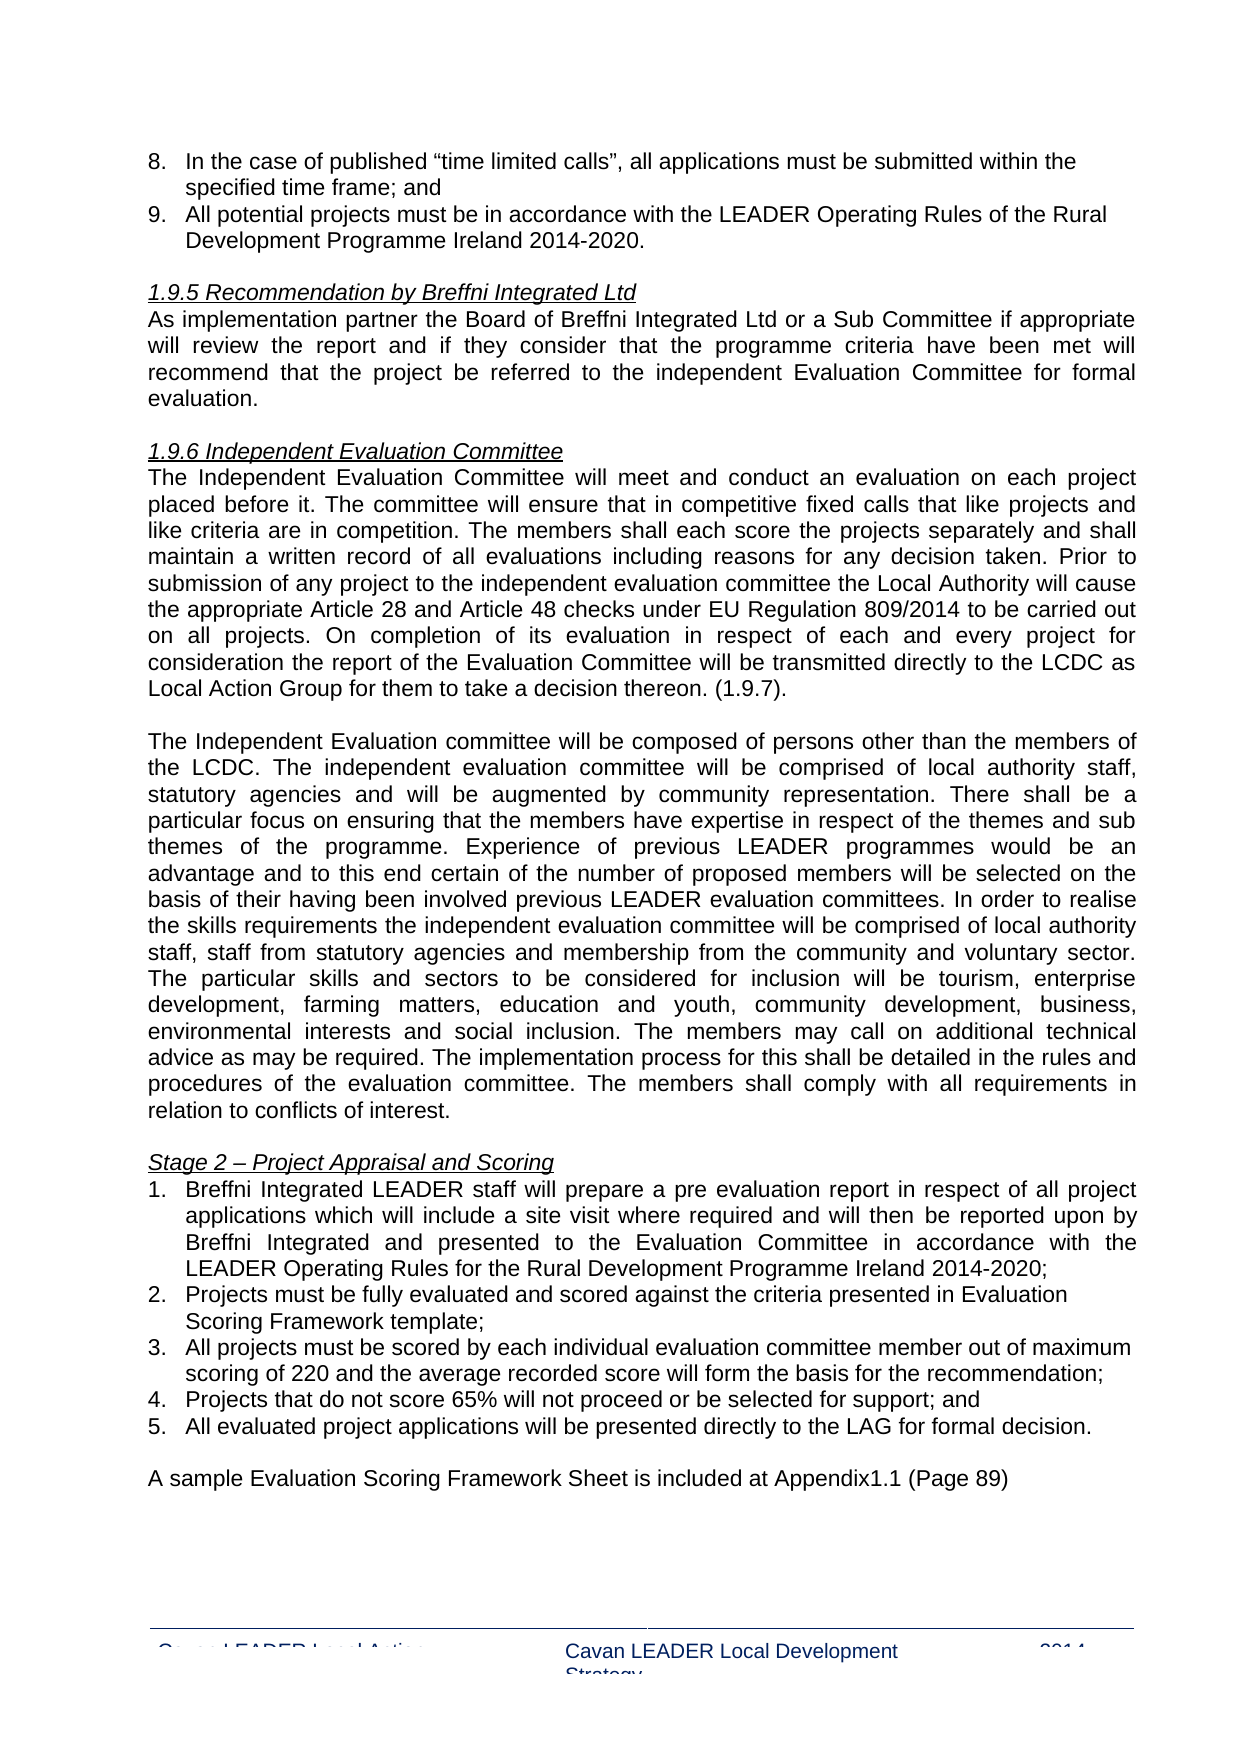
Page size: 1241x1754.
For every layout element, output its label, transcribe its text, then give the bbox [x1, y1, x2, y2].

text Stage 2 – Project Appraisal and Scoring [148, 1149, 1215, 1176]
text A sample Evaluation Scoring Framework Sheet is included at Appendix1.1 (Page 89) [148, 1465, 1215, 1492]
list Projects must be fully evaluated and scored against the criteria presented in Evaluation Scoring Framework template; [148, 1281, 1137, 1334]
text As implementation partner the Board of Breffni Integrated Ltd or a Sub Committee if appropriate will review the report and if they consider that the programme criteria have been met will recommend that the project be referred to the independent Evaluation Committee for formal evaluation. [148, 306, 1137, 411]
list All potential projects must be in accordance with the LEADER Operating Rules of the Rural Development Programme Ireland 2014-2020. [148, 201, 1138, 253]
list Recommendation by Breffni Integrated Ltd [148, 280, 1215, 306]
list Independent Evaluation Committee [148, 438, 1215, 464]
text The Independent Evaluation Committee will meet and conduct an evaluation on each project placed before it. The committee will ensure that in competitive fixed calls that like projects and like criteria are in competition. The members shall each score the projects separately and shall maintain a written record of all evaluations including reasons for any decision taken. Prior to submission of any project to the independent evaluation committee the Local Authority will cause the appropriate Article 28 and Article 48 checks under EU Regulation 809/2014 to be carried out on all projects. On completion of its evaluation in respect of each and every project for consideration the report of the Evaluation Committee will be transmitted directly to the LCDC as Local Action Group for them to take a decision thereon. (1.9.7). [148, 464, 1138, 701]
list All projects must be scored by each individual evaluation committee member out of maximum scoring of 220 and the average recorded score will form the basis for the recommendation; [148, 1334, 1137, 1387]
list In the case of published “time limited calls”, all applications must be submitted within the specified time frame; and [148, 148, 1137, 201]
list Breffni Integrated LEADER staff will prepare a pre evaluation report in respect of all project applications which will include a site visit where required and will then be reported upon by Breffni Integrated and presented to the Evaluation Committee in accordance with the LEADER Operating Rules for the Rural Development Programme Ireland 2014-2020; [148, 1176, 1138, 1281]
list Projects that do not score 65% will not proceed or be selected for support; and [148, 1387, 1215, 1413]
text The Independent Evaluation committee will be composed of persons other than the members of the LCDC. The independent evaluation committee will be comprised of local authority staff, statutory agencies and will be augmented by community representation. There shall be a particular focus on ensuring that the members have expertise in respect of the themes and sub themes of the programme. Experience of previous LEADER programmes would be an advantage and to this end certain of the number of proposed members will be selected on the basis of their having been involved previous LEADER evaluation committees. In order to realise the skills requirements the independent evaluation committee will be comprised of local authority staff, staff from statutory agencies and membership from the community and voluntary sector. The particular skills and sectors to be considered for inclusion will be tourism, enterprise development, farming matters, education and youth, community development, business, environmental interests and social inclusion. The members may call on additional technical advice as may be required. The implementation process for this shall be detailed in the rules and procedures of the evaluation committee. The members shall comply with all requirements in relation to conflicts of interest. [148, 728, 1138, 1123]
list All evaluated project applications will be presented directly to the LAG for formal decision. [148, 1413, 1215, 1439]
